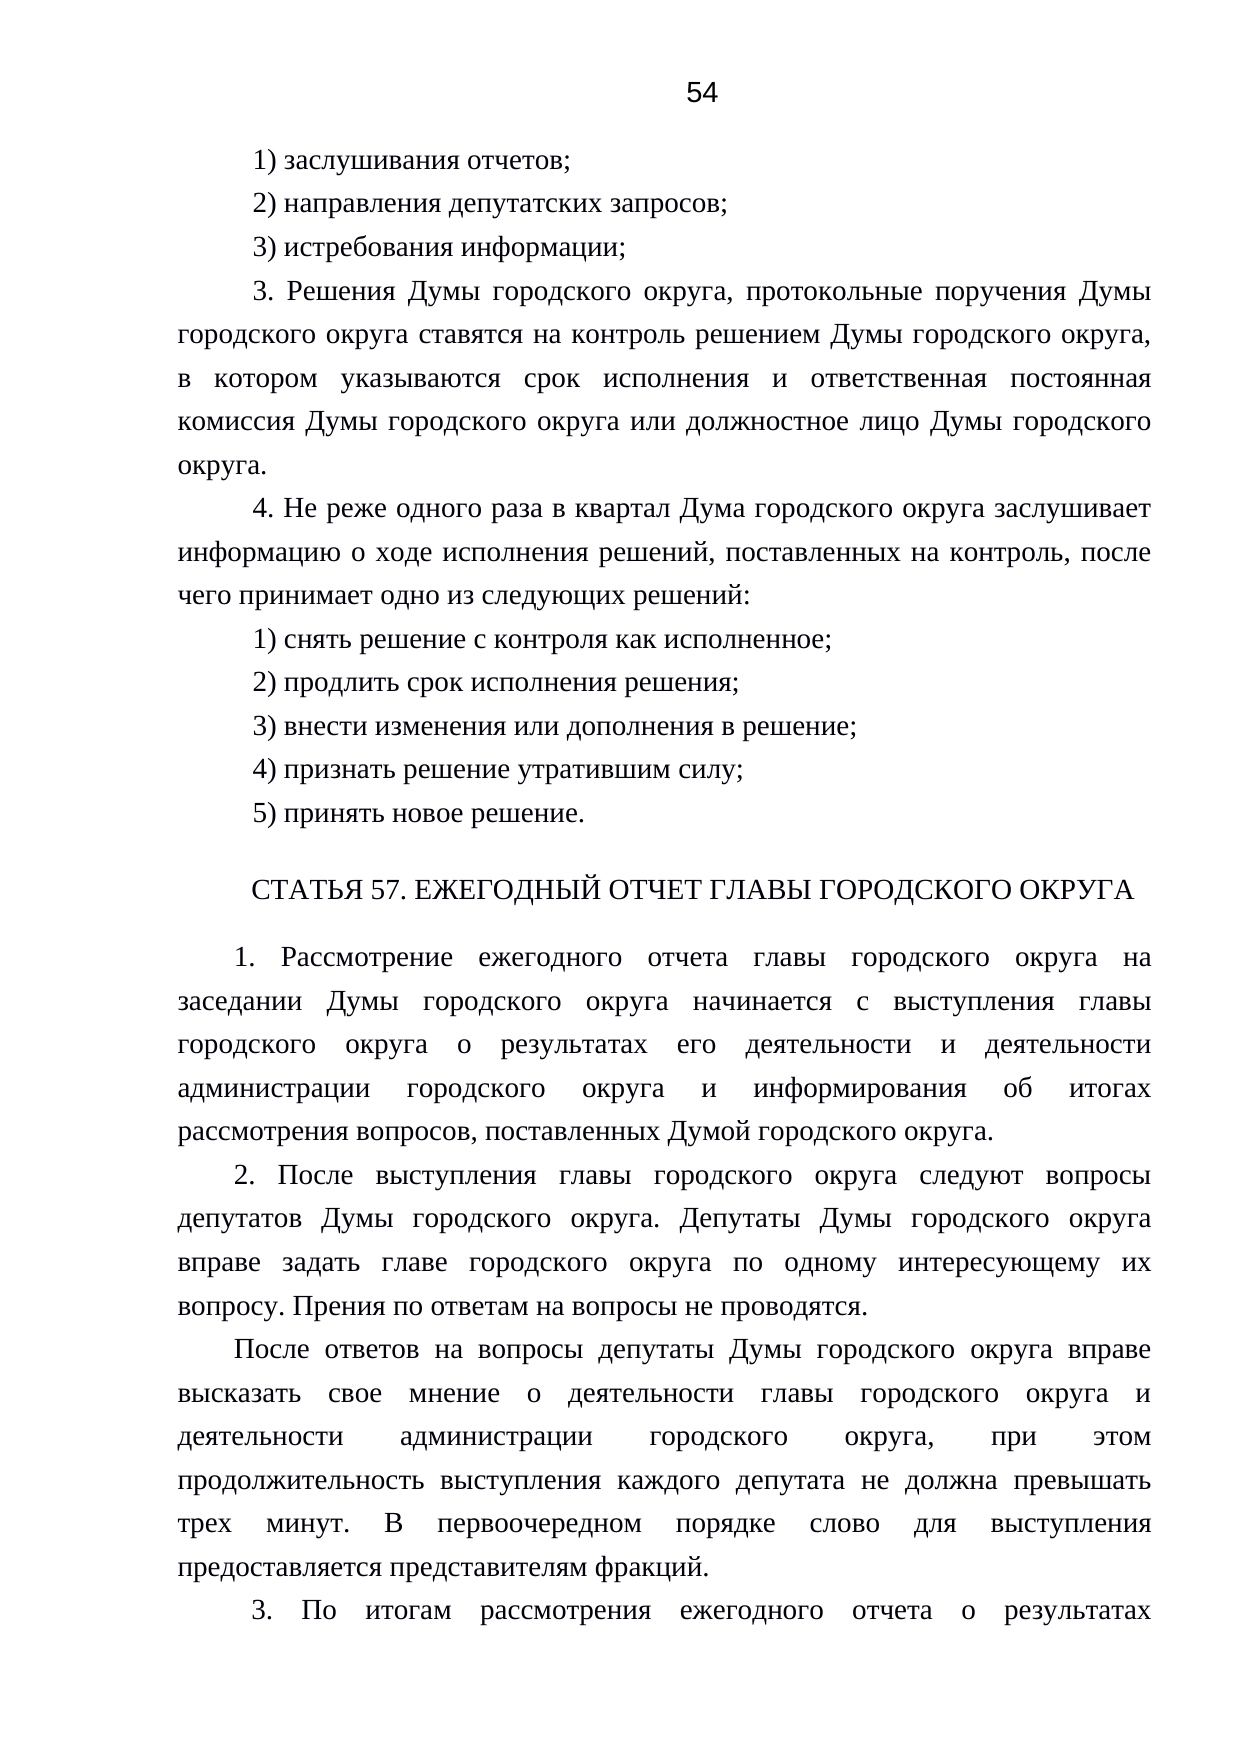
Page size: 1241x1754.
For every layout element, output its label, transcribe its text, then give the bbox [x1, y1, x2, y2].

text 1) заслушивания отчетов; [177, 142, 1152, 176]
text 1. Рассмотрение ежегодного отчета главы городского округа на заседании Думы городского округа начинается с выступления главы городского округа о результатах его деятельности и деятельности администрации городского округа и информирования об итогах рассмотрения вопросов, поставленных Думой городского округа. [177, 939, 1152, 1147]
text 2) продлить срок исполнения решения; [177, 664, 1152, 698]
text СТАТЬЯ 57. ЕЖЕГОДНЫЙ ОТЧЕТ ГЛАВЫ ГОРОДСКОГО ОКРУГА [177, 872, 1152, 906]
text 3. Решения Думы городского округа, протокольные поручения Думы городского округа ставятся на контроль решением Думы городского округа, в котором указываются срок исполнения и ответственная постоянная комиссия Думы городского округа или должностное лицо Думы городского округа. [177, 273, 1152, 480]
text 2. После выступления главы городского округа следуют вопросы депутатов Думы городского округа. Депутаты Думы городского округа вправе задать главе городского округа по одному интересующему их вопросу. Прения по ответам на вопросы не проводятся. [177, 1157, 1152, 1321]
text 4. Не реже одного раза в квартал Дума городского округа заслушивает информацию о ходе исполнения решений, поставленных на контроль, после чего принимает одно из следующих решений: [177, 490, 1152, 611]
text 4) признать решение утратившим силу; [177, 752, 1152, 785]
text 3) истребования информации; [177, 229, 1152, 263]
text 3) внести изменения или дополнения в решение; [177, 708, 1152, 742]
text 1) снять решение с контроля как исполненное; [177, 621, 1152, 654]
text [177, 1592, 1152, 1626]
text После ответов на вопросы депутаты Думы городского округа вправе высказать свое мнение о деятельности главы городского округа и деятельности администрации городского округа, при этом продолжительность выступления каждого депутата не должна превышать трех минут. В первоочередном порядке слово для выступления предоставляется представителям фракций. [177, 1331, 1152, 1582]
text 2) направления депутатских запросов; [177, 186, 1152, 219]
text 5) принять новое решение. [177, 795, 1152, 829]
